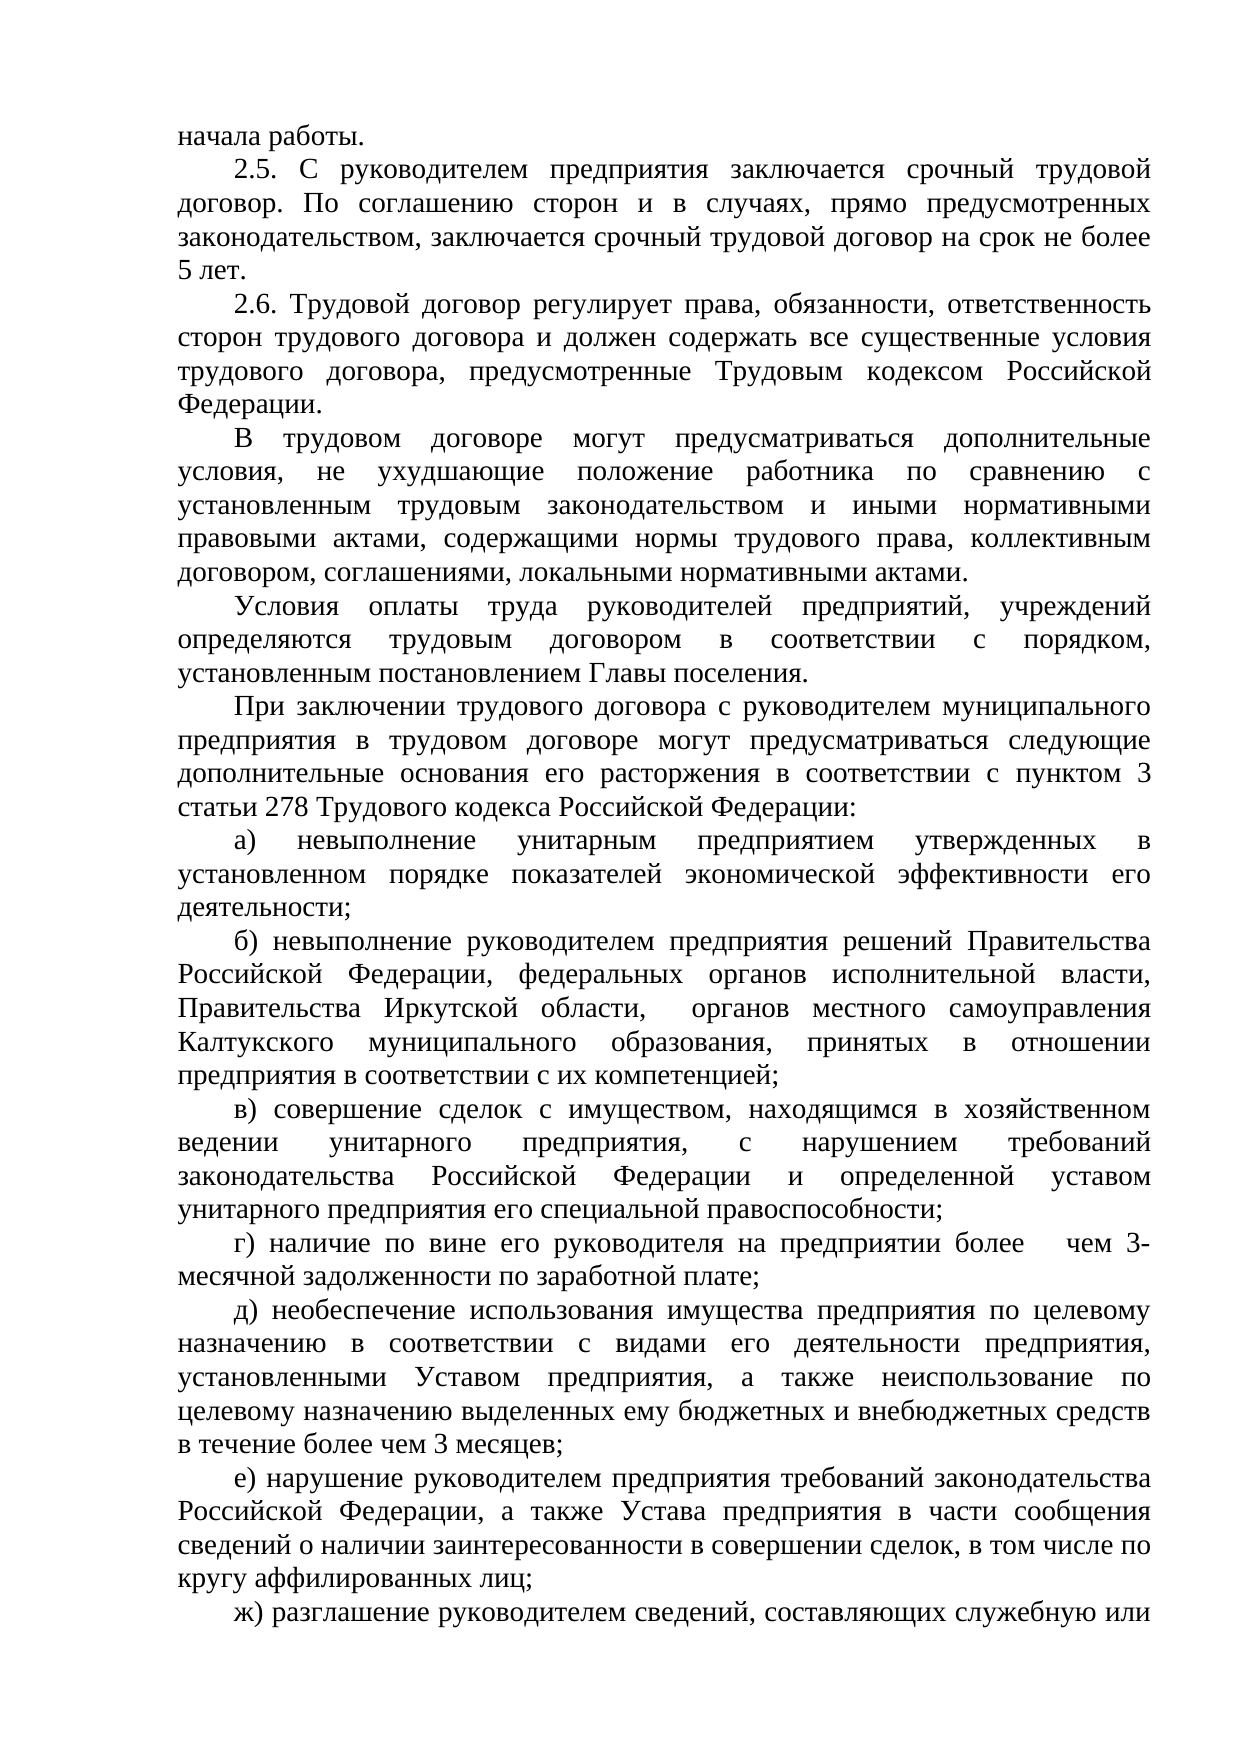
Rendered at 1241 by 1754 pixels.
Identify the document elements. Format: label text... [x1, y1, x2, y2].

text в) совершение сделок с имуществом, находящимся в хозяйственном ведении унитарного предприятия, с нарушением требований законодательства Российской Федерации и определенной уставом унитарного предприятия его специальной правоспособности; [177, 1091, 1152, 1225]
text б) невыполнение руководителем предприятия решений Правительства Российской Федерации, федеральных органов исполнительной власти, Правительства Иркутской области, органов местного самоуправления Калтукского муниципального образования, принятых в отношении предприятия в соответствии с их компетенцией; [177, 923, 1152, 1091]
text В трудовом договоре могут предусматриваться дополнительные условия, не ухудшающие положение работника по сравнению с установленным трудовым законодательством и иными нормативными правовыми актами, содержащими нормы трудового права, коллективным договором, соглашениями, локальными нормативными актами. [177, 420, 1152, 588]
text 2.5. С руководителем предприятия заключается срочный трудовой договор. По соглашению сторон и в случаях, прямо предусмотренных законодательством, заключается срочный трудовой договор на срок не более 5 лет. [177, 152, 1152, 286]
text д) необеспечение использования имущества предприятия по целевому назначению в соответствии с видами его деятельности предприятия, установленными Уставом предприятия, а также неиспользование по целевому назначению выделенных ему бюджетных и внебюджетных средств в течение более чем 3 месяцев; [177, 1292, 1152, 1460]
text Условия оплаты труда руководителей предприятий, учреждений определяются трудовым договором в соответствии с порядком, установленным постановлением Главы поселения. [177, 588, 1152, 688]
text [177, 118, 1152, 152]
text При заключении трудового договора с руководителем муниципального предприятия в трудовом договоре могут предусматриваться следующие дополнительные основания его расторжения в соответствии с пунктом 3 статьи 278 Трудового кодекса Российской Федерации: [177, 688, 1152, 822]
text е) нарушение руководителем предприятия требований законодательства Российской Федерации, а также Устава предприятия в части сообщения сведений о наличии заинтересованности в совершении сделок, в том числе по кругу аффилированных лиц; [177, 1460, 1152, 1594]
text а) невыполнение унитарным предприятием утвержденных в установленном порядке показателей экономической эффективности его деятельности; [177, 822, 1152, 923]
text г) наличие по вине его руководителя на предприятии более чем 3-месячной задолженности по заработной плате; [177, 1225, 1152, 1292]
text 2.6. Трудовой договор регулирует права, обязанности, ответственность сторон трудового договора и должен содержать все существенные условия трудового договора, предусмотренные Трудовым кодексом Российской Федерации. [177, 286, 1152, 420]
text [177, 1594, 1152, 1627]
